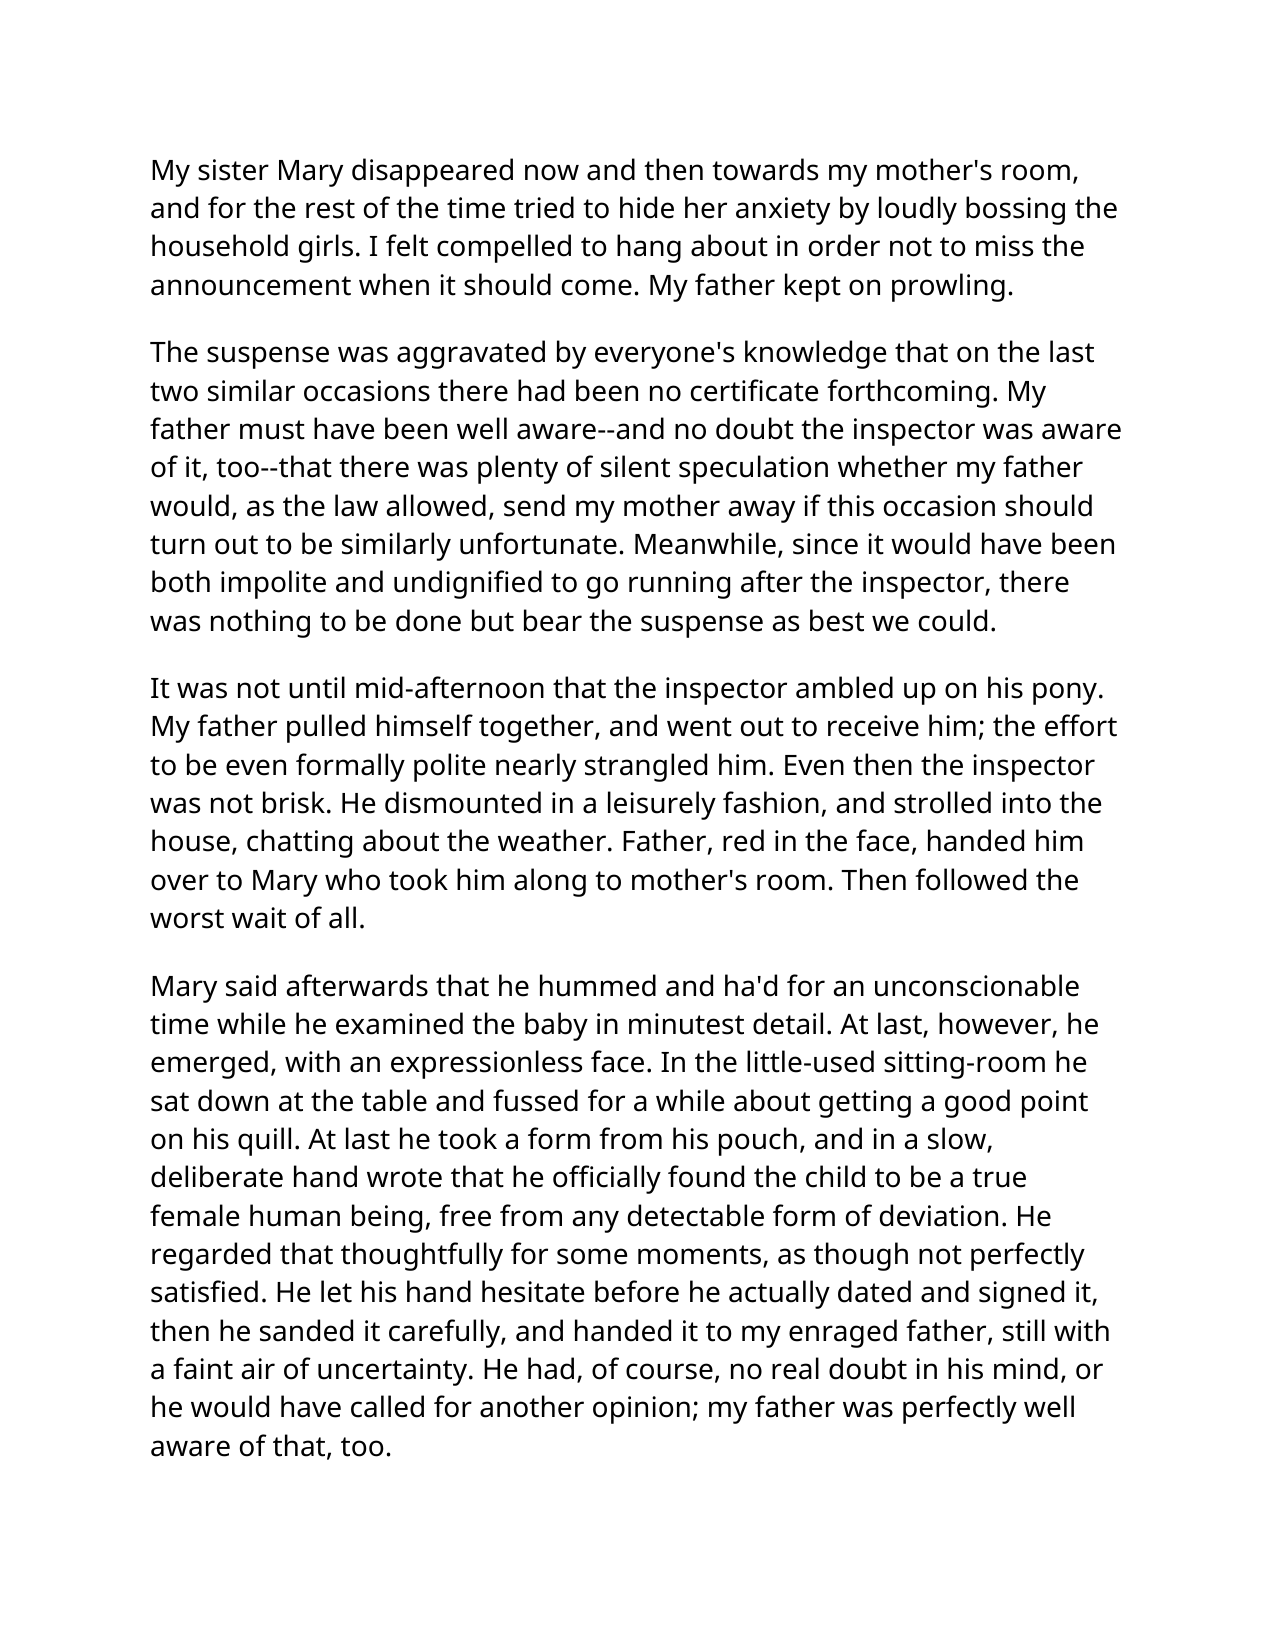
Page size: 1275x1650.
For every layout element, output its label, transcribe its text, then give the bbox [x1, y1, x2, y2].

text It was not until mid-afternoon that the inspector ambled up on his pony. My father pulled himself together, and went out to receive him; the effort to be even formally polite nearly strangled him. Even then the inspector was not brisk. He dismounted in a leisurely fashion, and strolled into the house, chatting about the weather. Father, red in the face, handed him over to Mary who took him along to mother's room. Then followed the worst wait of all. [150, 668, 1125, 937]
text The suspense was aggravated by everyone's knowledge that on the last two similar occasions there had been no certificate forthcoming. My father must have been well aware--and no doubt the inspector was aware of it, too--that there was plenty of silent speculation whether my father would, as the law allowed, send my mother away if this occasion should turn out to be similarly unfortunate. Meanwhile, since it would have been both impolite and undignified to go running after the inspector, there was nothing to be done but bear the suspense as best we could. [150, 332, 1125, 639]
text My sister Mary disappeared now and then towards my mother's room, and for the rest of the time tried to hide her anxiety by loudly bossing the household girls. I felt compelled to hang about in order not to miss the announcement when it should come. My father kept on prowling. [150, 150, 1125, 303]
text Mary said afterwards that he hummed and ha'd for an unconscionable time while he examined the baby in minutest detail. At last, however, he emerged, with an expressionless face. In the little-used sitting-room he sat down at the table and fussed for a while about getting a good point on his quill. At last he took a form from his pouch, and in a slow, deliberate hand wrote that he officially found the child to be a true female human being, free from any detectable form of deviation. He regarded that thoughtfully for some moments, as though not perfectly satisfied. He let his hand hesitate before he actually dated and signed it, then he sanded it carefully, and handed it to my enraged father, still with a faint air of uncertainty. He had, of course, no real doubt in his mind, or he would have called for another opinion; my father was perfectly well aware of that, too. [150, 966, 1125, 1464]
